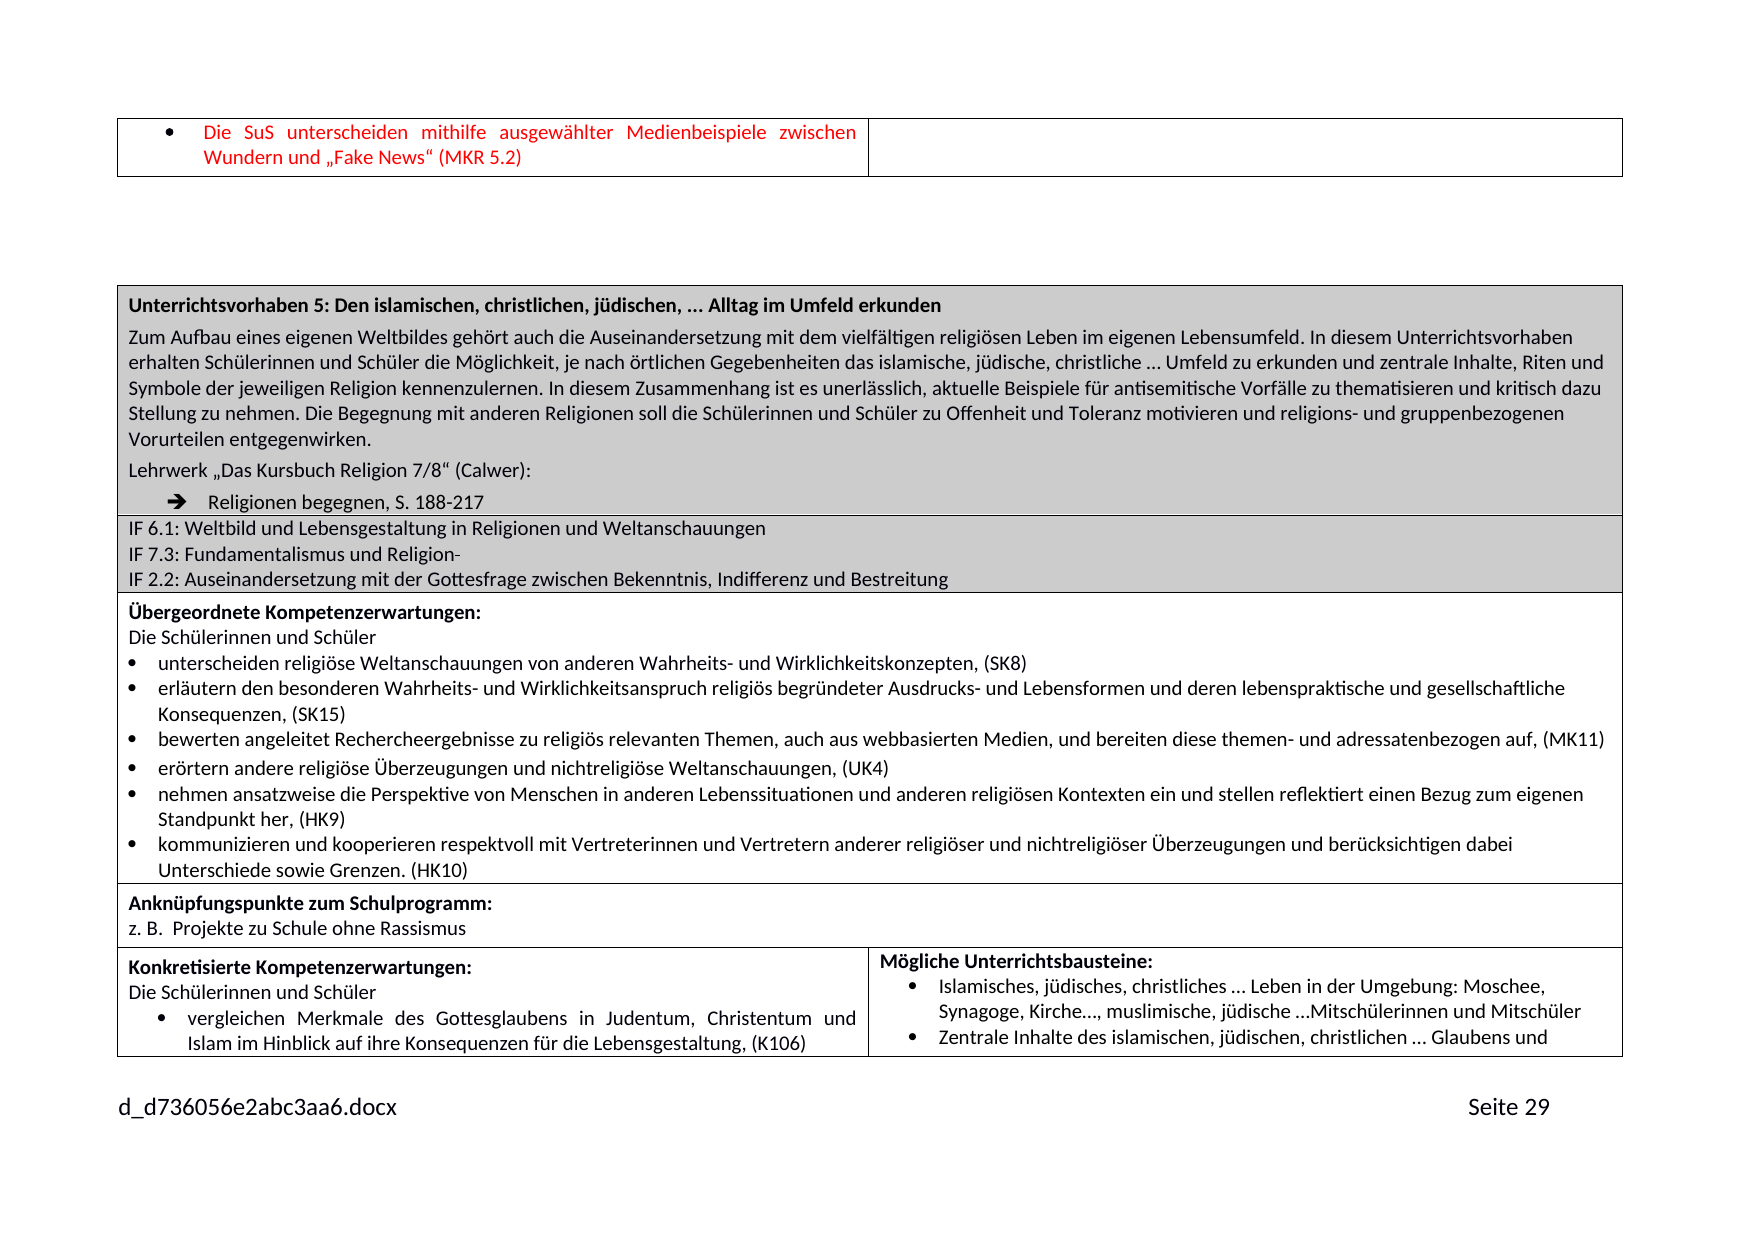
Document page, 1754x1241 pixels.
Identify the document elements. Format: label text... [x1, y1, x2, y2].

table_cell Übergeordnete Kompetenzerwartungen: Die Schülerinnen und Schüler unterscheiden religiöse Weltanschauungen von anderen Wahrheits- und Wirklichkeitskonzepten, (SK8) erläutern den besonderen Wahrheits- und Wirklichkeitsanspruch religiös begründeter Ausdrucks- und Lebensformen und deren lebenspraktische und gesellschaftliche Konsequenzen, (SK15) bewerten angeleitet Rechercheergebnisse zu religiös relevanten Themen, auch aus webbasierten Medien, und bereiten diese themen- und adressatenbezogen auf, (MK11) erörtern andere religiöse Überzeugungen und nichtreligiöse Weltanschauungen, (UK4) nehmen ansatzweise die Perspektive von Menschen in anderen Lebenssituationen und anderen religiösen Kontexten ein und stellen reflektiert einen Bezug zum eigenen Standpunkt her, (HK9) kommunizieren und kooperieren respektvoll mit Vertreterinnen und Vertretern anderer religiöser und nichtreligiöser Überzeugungen und berücksichtigen dabei Unterschiede sowie Grenzen. (HK10) [118, 593, 1622, 882]
table_cell IF 6.1: Weltbild und Lebensgestaltung in Religionen und Weltanschauungen IF 7.3: Fundamentalismus und Religion IF 2.2: Auseinandersetzung mit der Gottesfrage zwischen Bekenntnis, Indifferenz und Bestreitung [118, 516, 1622, 592]
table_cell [869, 948, 1622, 1056]
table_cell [118, 119, 868, 176]
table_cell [869, 119, 1622, 176]
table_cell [118, 948, 868, 1056]
table_cell Anknüpfungspunkte zum Schulprogramm: z. B. Projekte zu Schule ohne Rassismus [118, 884, 1622, 947]
table_header Unterrichtsvorhaben 5: Den islamischen, christlichen, jüdischen, ... Alltag im Umfeld erkunden Zum Aufbau eines eigenen Weltbildes gehört auch die Auseinandersetzung mit dem vielfältigen religiösen Leben im eigenen Lebensumfeld. In diesem Unterrichtsvorhaben erhalten Schülerinnen und Schüler die Möglichkeit, je nach örtlichen Gegebenheiten das islamische, jüdische, christliche … Umfeld zu erkunden und zentrale Inhalte, Riten und Symbole der jeweiligen Religion kennenzulernen. In diesem Zusammenhang ist es unerlässlich, aktuelle Beispiele für antisemitische Vorfälle zu thematisieren und kritisch dazu Stellung zu nehmen. Die Begegnung mit anderen Religionen soll die Schülerinnen und Schüler zu Offenheit und Toleranz motivieren und religions- und gruppenbezogenen Vorurteilen entgegenwirken. Lehrwerk „Das Kursbuch Religion 7/8“ (Calwer): Religionen begegnen, S. 188-217 [118, 286, 1622, 514]
